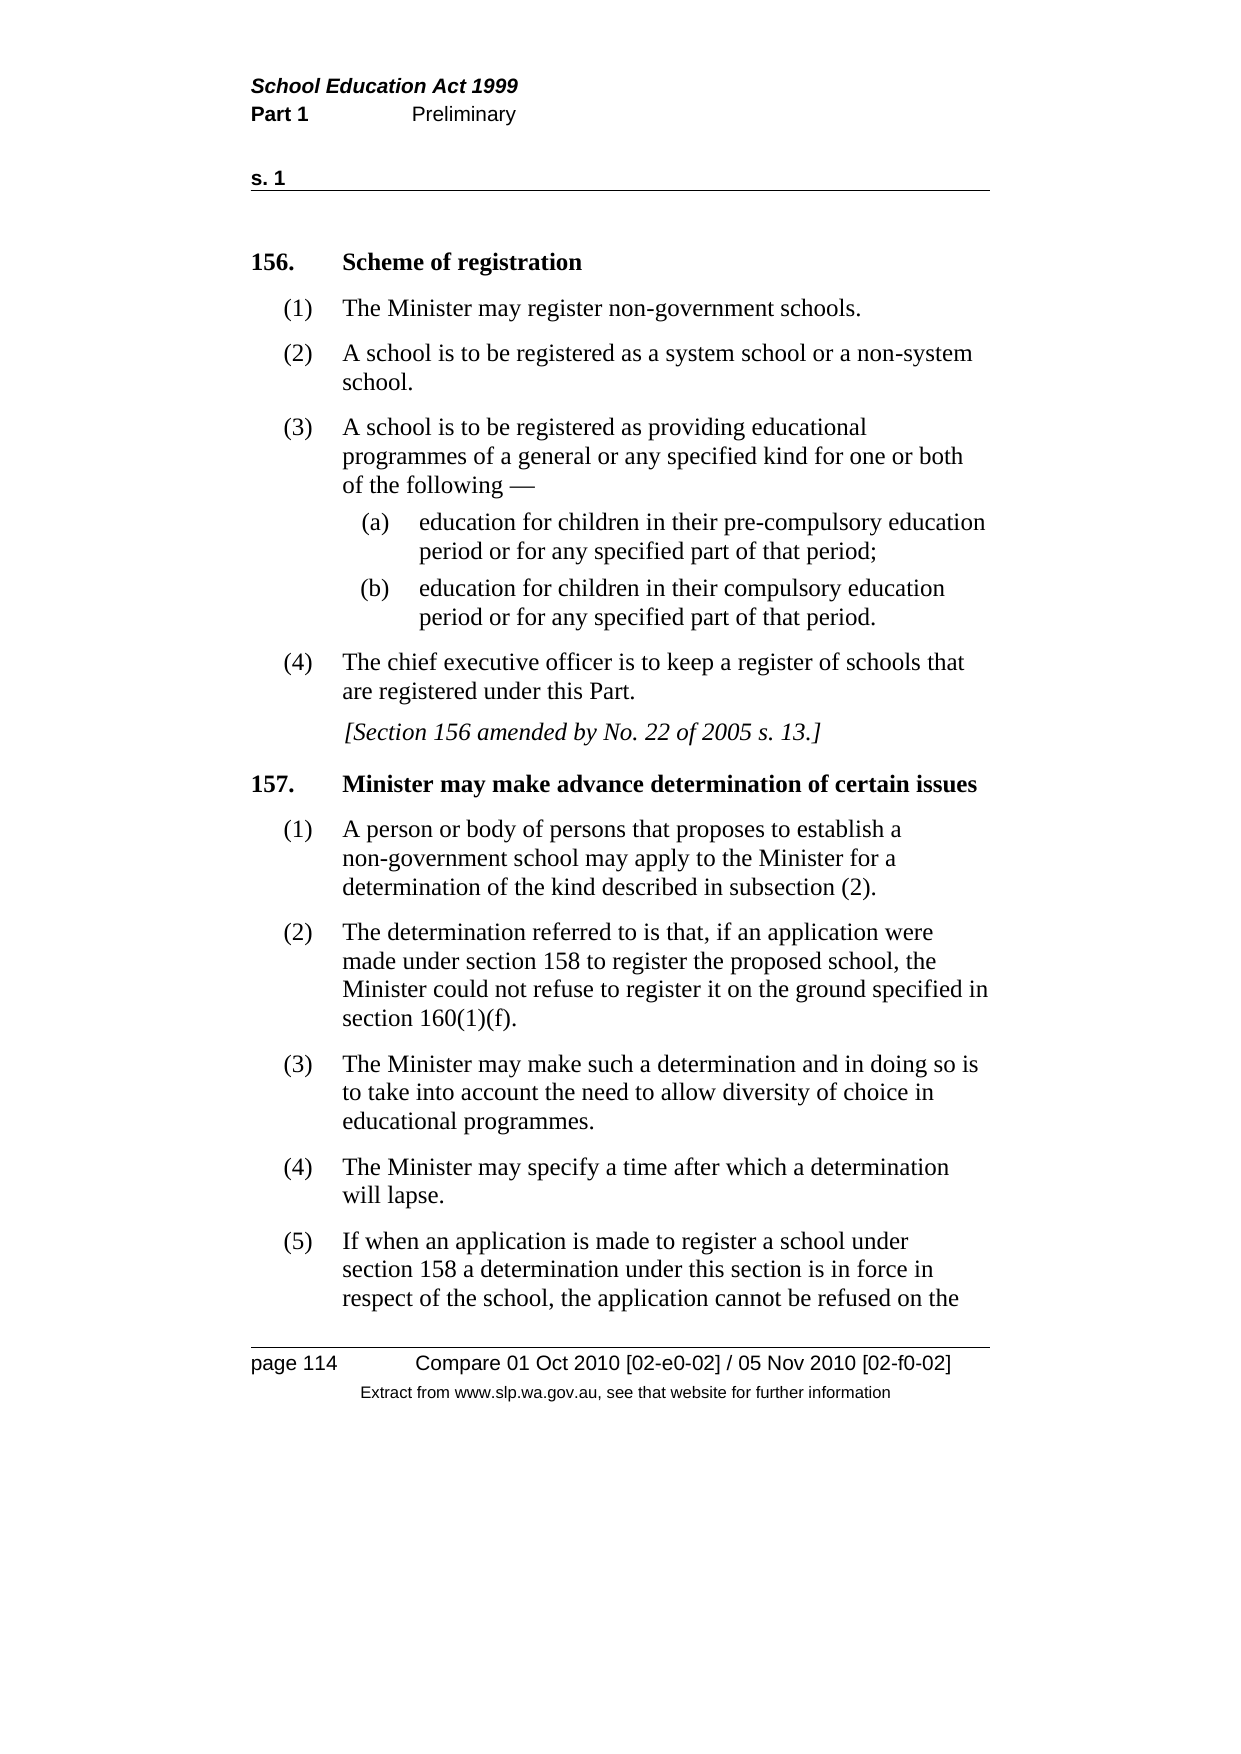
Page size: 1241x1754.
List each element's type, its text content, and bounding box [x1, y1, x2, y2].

subtitle 156. Scheme of registration [251, 247, 990, 276]
text (2) The determination referred to is that, if an application were made under section 158 to register the proposed school, the Minister could not refuse to register it on the ground specified in section 160(1)(f). [251, 917, 990, 1032]
text (a) education for children in their pre-compulsory education period or for any specified part of that period; [251, 507, 990, 564]
text (4) The chief executive officer is to keep a register of schools that are registered under this Part. [251, 647, 990, 704]
text (1) A person or body of persons that proposes to establish a non-government school may apply to the Minister for a determination of the kind described in subsection (2). [251, 814, 990, 900]
text (b) education for children in their compulsory education period or for any specified part of that period. [251, 573, 990, 630]
text (1) The Minister may register non-government schools. [251, 293, 990, 322]
text [Section 156 amended by No. 22 of 2005 s. 13.] [251, 717, 990, 746]
text (4) The Minister may specify a time after which a determination will lapse. [251, 1152, 990, 1209]
subtitle 157. Minister may make advance determination of certain issues [251, 769, 990, 797]
text (3) A school is to be registered as providing educational programmes of a general or any specified kind for one or both of the following — [251, 412, 990, 499]
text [251, 1226, 990, 1312]
text (2) A school is to be registered as a system school or a non-system school. [251, 338, 990, 396]
text (3) The Minister may make such a determination and in doing so is to take into account the need to allow diversity of choice in educational programmes. [251, 1049, 990, 1135]
